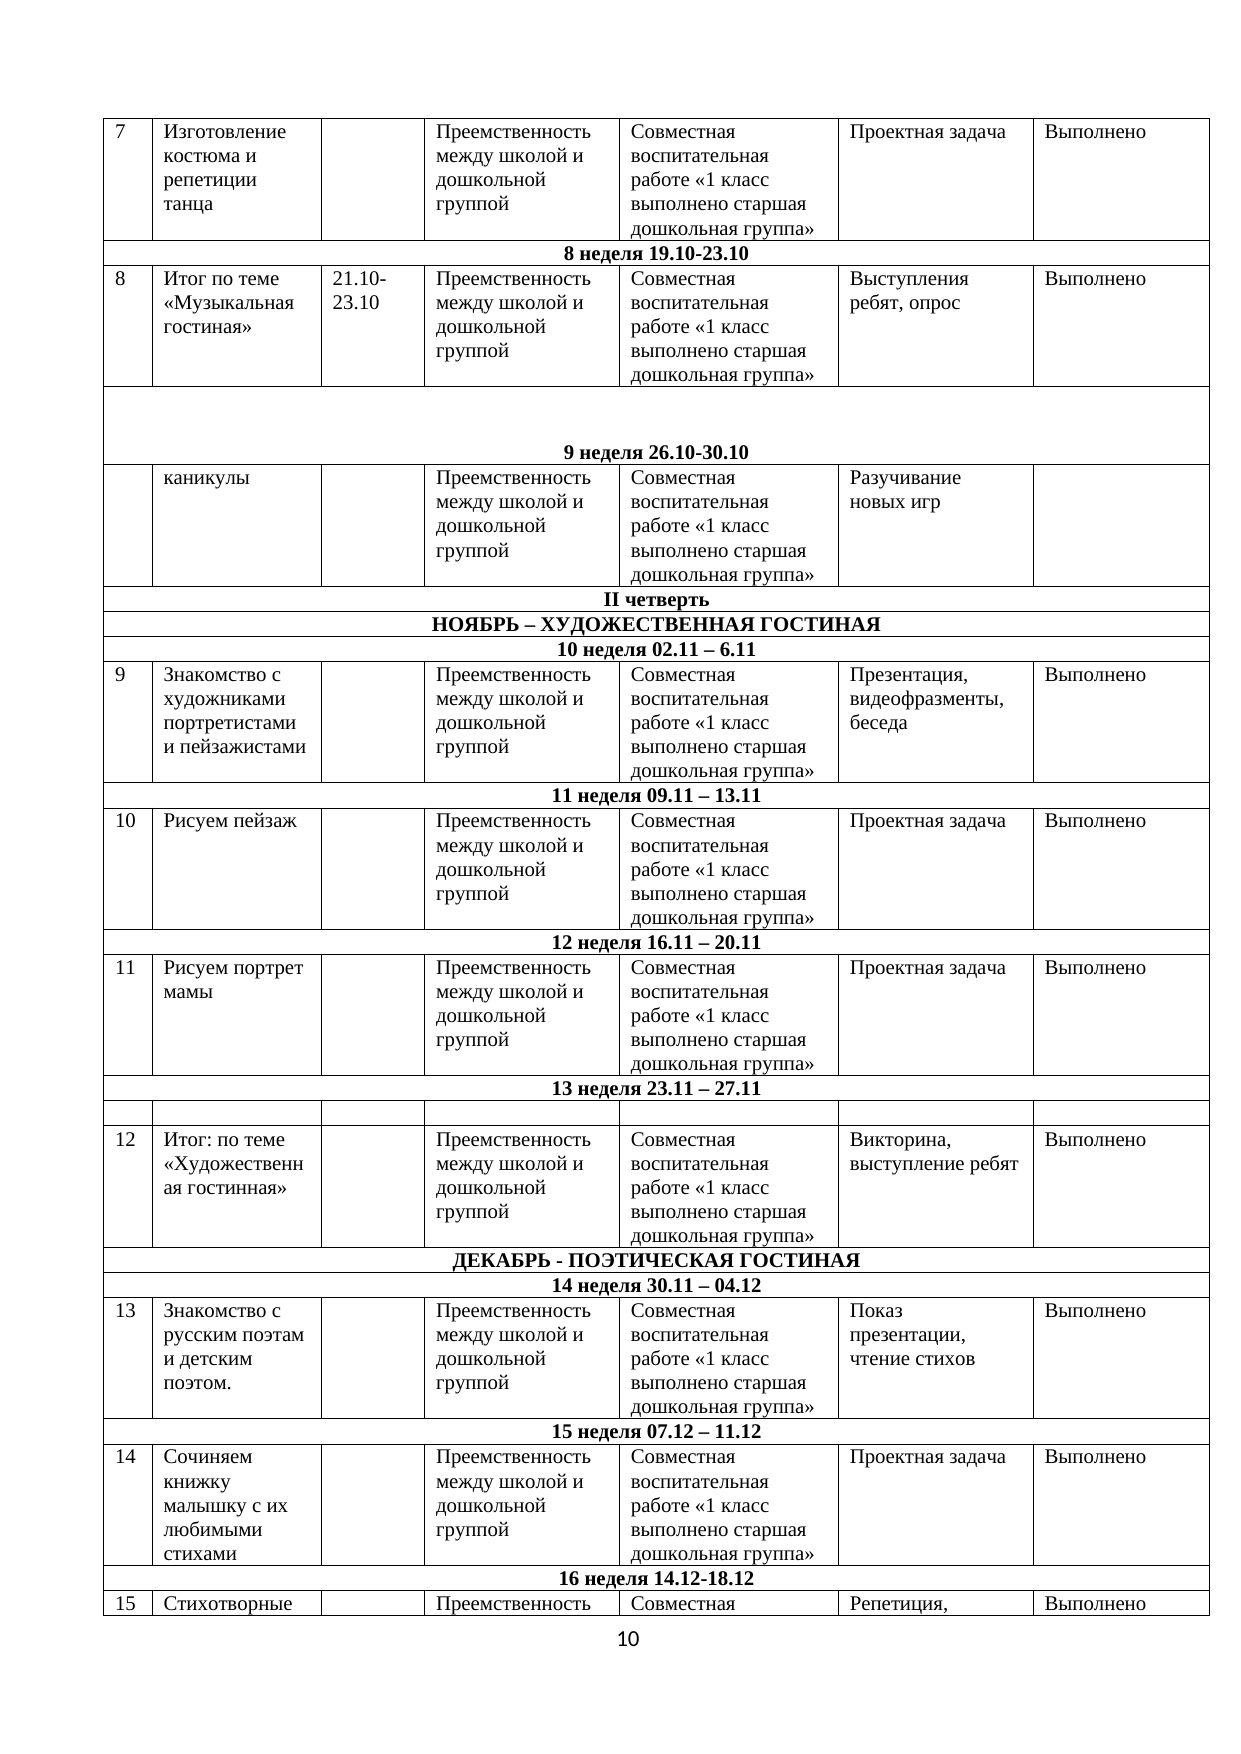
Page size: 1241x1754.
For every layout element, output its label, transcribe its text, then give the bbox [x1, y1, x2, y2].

table_cell [322, 955, 424, 1075]
table_cell [620, 1101, 838, 1125]
table_cell [322, 1591, 424, 1615]
table_cell Показ презентации, чтение стихов [839, 1298, 1033, 1418]
table_cell Преемственность между школой и дошкольной группой [425, 1298, 619, 1418]
table_cell Рисуем пейзаж [153, 809, 321, 929]
table_cell Совместная воспитательная работе «1 класс выполнено старшая дошкольная группа» [620, 1445, 838, 1565]
table_cell 11 неделя 09.11 – 13.11 [104, 783, 1209, 807]
table_cell 10 [104, 809, 152, 929]
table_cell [620, 1591, 838, 1615]
table_cell 14 [104, 1445, 152, 1565]
table_cell [322, 1298, 424, 1418]
table_cell Совместная воспитательная работе «1 класс выполнено старшая дошкольная группа» [620, 1298, 838, 1418]
table_cell 14 неделя 30.11 – 04.12 [104, 1273, 1209, 1297]
table_cell Совместная воспитательная работе «1 класс выполнено старшая дошкольная группа» [620, 662, 838, 782]
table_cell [425, 1591, 619, 1615]
table_cell [104, 1101, 152, 1125]
table_cell 11 [104, 955, 152, 1075]
table_cell Проектная задача [839, 1445, 1033, 1565]
table_cell 13 [104, 1298, 152, 1418]
table_cell Итог по теме «Музыкальная гостиная» [153, 266, 321, 386]
table_cell Преемственность между школой и дошкольной группой [425, 266, 619, 386]
table_cell 15 [104, 1591, 152, 1615]
table_cell Выполнено [1034, 809, 1209, 929]
table_cell Выполнено [1034, 1591, 1209, 1615]
table_cell 12 неделя 16.11 – 20.11 [104, 930, 1209, 954]
table_cell Совместная воспитательная работе «1 класс выполнено старшая дошкольная группа» [620, 809, 838, 929]
table_cell 7 [104, 119, 152, 239]
table_cell Викторина, выступление ребят [839, 1126, 1033, 1247]
table_cell Преемственность между школой и дошкольной группой [425, 955, 619, 1075]
table_cell [1034, 465, 1209, 586]
table_cell 15 неделя 07.12 – 11.12 [104, 1419, 1209, 1443]
table_cell [425, 1101, 619, 1125]
table_cell Выполнено [1034, 955, 1209, 1075]
table_cell Совместная воспитательная работе «1 класс выполнено старшая дошкольная группа» [620, 1126, 838, 1247]
table_cell [322, 1101, 424, 1125]
table_cell Выполнено [1034, 1445, 1209, 1565]
table_cell Проектная задача [839, 119, 1033, 239]
table_cell Преемственность между школой и дошкольной группой [425, 1126, 619, 1247]
table_cell 9 [104, 662, 152, 782]
table_cell Преемственность между школой и дошкольной группой [425, 662, 619, 782]
table_cell II четверть [104, 587, 1209, 611]
table_cell 12 [104, 1126, 152, 1247]
table_cell Проектная задача [839, 955, 1033, 1075]
table_cell [322, 1126, 424, 1247]
table_cell [322, 1445, 424, 1565]
table_cell Выполнено [1034, 266, 1209, 386]
table_cell Выступления ребят, опрос [839, 266, 1033, 386]
table_cell Преемственность между школой и дошкольной группой [425, 809, 619, 929]
table_cell [1034, 1101, 1209, 1125]
table_cell [839, 1101, 1033, 1125]
table_cell 10 неделя 02.11 – 6.11 [104, 637, 1209, 661]
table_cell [620, 119, 838, 239]
table_cell 16 неделя 14.12-18.12 [104, 1566, 1209, 1590]
table_cell Проектная задача [839, 809, 1033, 929]
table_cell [839, 1591, 1033, 1615]
table_cell Преемственность между школой и дошкольной группой [425, 1445, 619, 1565]
table_cell Выполнено [1034, 119, 1209, 239]
table_cell Выполнено [1034, 1298, 1209, 1418]
table_cell Совместная воспитательная работе «1 класс выполнено старшая дошкольная группа» [620, 955, 838, 1075]
table_cell 21.10-23.10 [322, 266, 424, 386]
table_cell 8 неделя 19.10-23.10 [104, 241, 1209, 264]
table_cell Изготовление костюма и репетиции танца [153, 119, 321, 239]
table_cell [322, 809, 424, 929]
table_cell Разучивание новых игр [839, 465, 1033, 586]
table_cell 13 неделя 23.11 – 27.11 [104, 1076, 1209, 1100]
table_cell Итог: по теме «Художественная гостинная» [153, 1126, 321, 1247]
table_cell Выполнено [1034, 1126, 1209, 1247]
table_cell [322, 465, 424, 586]
table_cell Выполнено [1034, 662, 1209, 782]
table_cell Презентация, видеофразменты, беседа [839, 662, 1033, 782]
table_cell НОЯБРЬ – ХУДОЖЕСТВЕННАЯ ГОСТИНАЯ [104, 612, 1209, 636]
table_cell каникулы [153, 465, 321, 586]
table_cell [153, 1591, 321, 1615]
table_cell ДЕКАБРЬ - ПОЭТИЧЕСКАЯ ГОСТИНАЯ [104, 1248, 1209, 1272]
table_cell Рисуем портрет мамы [153, 955, 321, 1075]
table_cell [322, 119, 424, 239]
table_cell Совместная воспитательная работе «1 класс выполнено старшая дошкольная группа» [620, 266, 838, 386]
table_cell [322, 662, 424, 782]
table_cell 9 неделя 26.10-30.10 [104, 387, 1209, 464]
table_cell [104, 465, 152, 586]
table_cell Знакомство с русским поэтам и детским поэтом. [153, 1298, 321, 1418]
table_cell Преемственность между школой и дошкольной группой [425, 465, 619, 586]
table_cell [153, 1101, 321, 1125]
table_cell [425, 119, 619, 239]
table_cell Знакомство с художниками портретистами и пейзажистами [153, 662, 321, 782]
table_cell Совместная воспитательная работе «1 класс выполнено старшая дошкольная группа» [620, 465, 838, 586]
table_cell Сочиняем книжку малышку с их любимыми стихами [153, 1445, 321, 1565]
table_cell 8 [104, 266, 152, 386]
